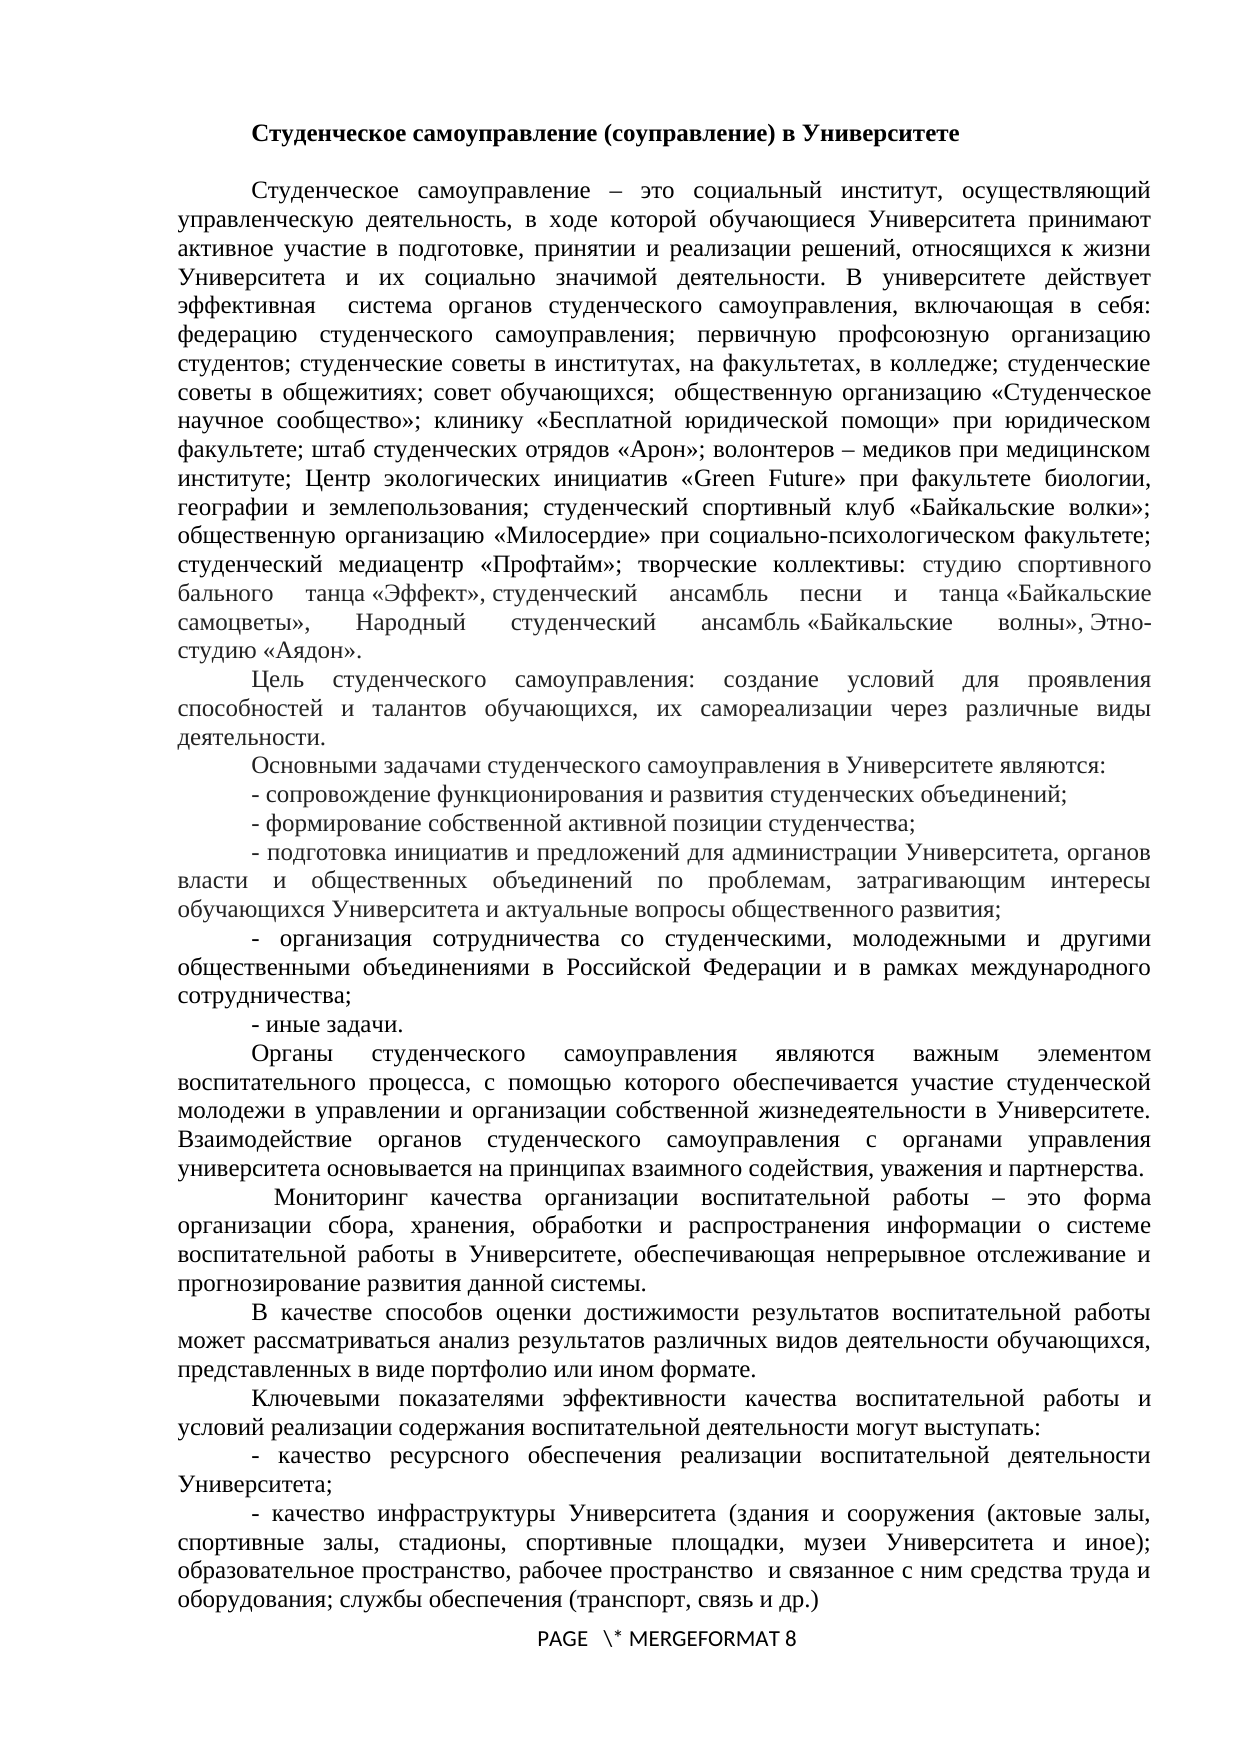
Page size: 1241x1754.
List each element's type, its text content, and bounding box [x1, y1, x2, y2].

text Цель студенческого самоуправления: создание условий для проявления способностей и талантов обучающихся, их самореализации через различные виды деятельности. [177, 664, 1152, 751]
text - подготовка инициатив и предложений для администрации Университета, органов власти и общественных объединений по проблемам, затрагивающим интересы обучающихся Университета и актуальные вопросы общественного развития; [177, 837, 1152, 923]
text - качество инфраструктуры Университета (здания и сооружения (актовые залы, спортивные залы, стадионы, спортивные площадки, музеи Университета и иное); образовательное пространство, рабочее пространство и связанное с ним средства труда и оборудования; службы обеспечения (транспорт, связь и др.) [177, 1498, 1152, 1613]
text - качество ресурсного обеспечения реализации воспитательной деятельности Университета; [177, 1441, 1152, 1498]
text Ключевыми показателями эффективности качества воспитательной работы и условий реализации содержания воспитательной деятельности могут выступать: [177, 1383, 1152, 1441]
text - организация сотрудничества со студенческими, молодежными и другими общественными объединениями в Российской Федерации и в рамках международного сотрудничества; [177, 923, 1152, 1009]
text - иные задачи. [177, 1009, 1152, 1038]
text - сопровождение функционирования и развития студенческих объединений; [177, 779, 1152, 808]
text Студенческое самоуправление (соуправление) в Университете [177, 118, 1152, 147]
text В качестве способов оценки достижимости результатов воспитательной работы может рассматриваться анализ результатов различных видов деятельности обучающихся, представленных в виде портфолио или ином формате. [177, 1297, 1152, 1383]
text Органы студенческого самоуправления являются важным элементом воспитательного процесса, с помощью которого обеспечивается участие студенческой молодежи в управлении и организации собственной жизнедеятельности в Университете. Взаимодействие органов студенческого самоуправления с органами управления университета основывается на принципах взаимного содействия, уважения и партнерства. [177, 1038, 1152, 1182]
text Мониторинг качества организации воспитательной работы – это форма организации сбора, хранения, обработки и распространения информации о системе воспитательной работы в Университете, обеспечивающая непрерывное отслеживание и прогнозирование развития данной системы. [177, 1182, 1152, 1297]
text Основными задачами студенческого самоуправления в Университете являются: [177, 751, 1152, 779]
text Студенческое самоуправление – это социальный институт, осуществляющий управленческую деятельность, в ходе которой обучающиеся Университета принимают активное участие в подготовке, принятии и реализации решений, относящихся к жизни Университета и их социально значимой деятельности. В университете действует эффективная система органов студенческого самоуправления, включающая в себя: федерацию студенческого самоуправления; первичную профсоюзную организацию студентов; студенческие советы в институтах, на факультетах, в колледже; студенческие советы в общежитиях; совет обучающихся; общественную организацию «Студенческое научное сообщество»; клинику «Бесплатной юридической помощи» при юридическом факультете; штаб студенческих отрядов «Арон»; волонтеров – медиков при медицинском институте; Центр экологических инициатив «Green Future» при факультете биологии, географии и землепользования; студенческий спортивный клуб «Байкальские волки»; общественную организацию «Милосердие» при социально-психологическом факультете; студенческий медиацентр «Профтайм»; творческие коллективы: студию спортивного бального танца «Эффект», студенческий ансамбль песни и танца «Байкальские самоцветы», Народный студенческий ансамбль «Байкальские волны», Этно-студию «Аядон». [177, 176, 1152, 664]
text - формирование собственной активной позиции студенчества; [177, 808, 1152, 837]
